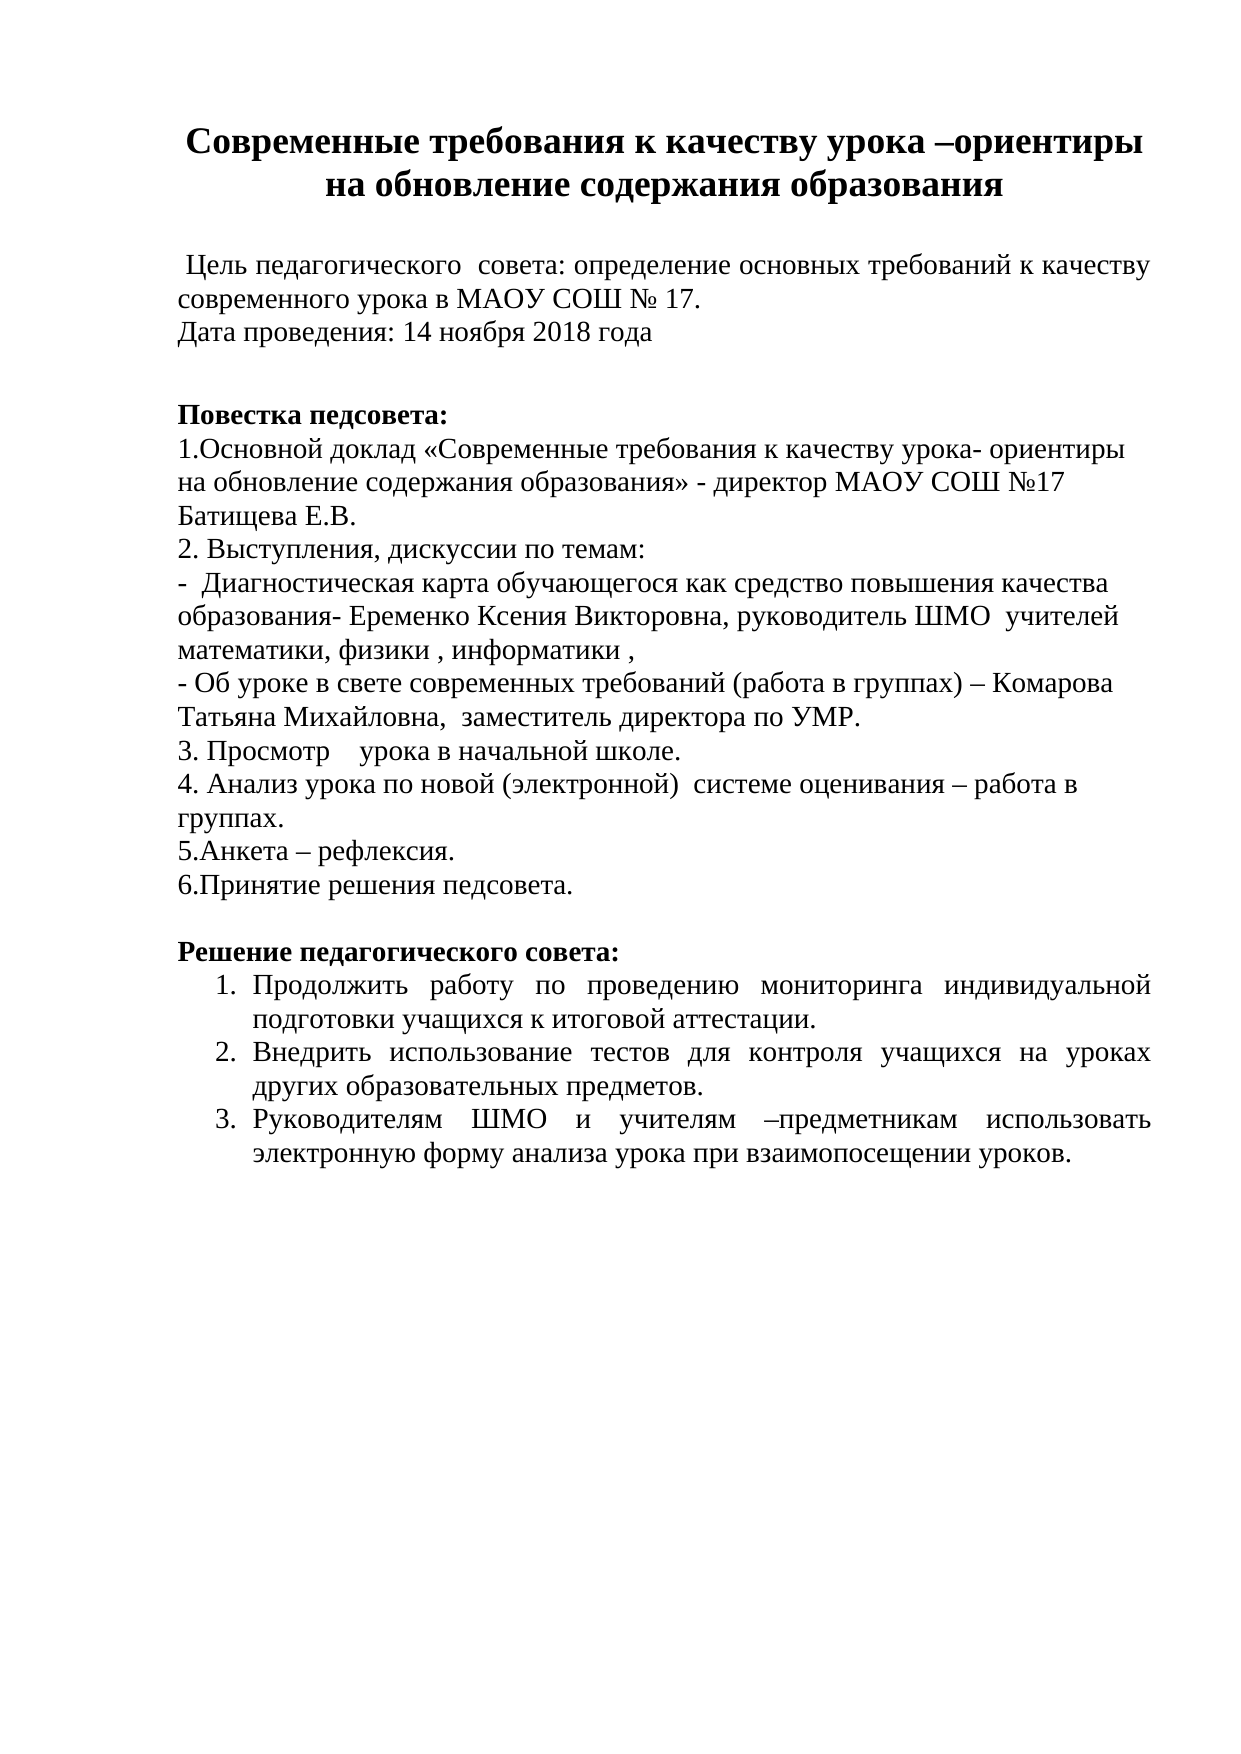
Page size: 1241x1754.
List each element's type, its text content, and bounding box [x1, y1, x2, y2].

text Современные требования к качеству урока –ориентиры [177, 118, 1152, 161]
text 1.Основной доклад «Современные требования к качеству урока- ориентиры на обновление содержания образования» - директор МАОУ СОШ №17 Батищева Е.В. [177, 431, 1152, 531]
list Внедрить использование тестов для контроля учащихся на уроках других образовательных предметов. [215, 1034, 1152, 1102]
text 6.Принятие решения педсовета. [177, 867, 1152, 900]
text 5.Анкета – рефлексия. [177, 833, 1152, 867]
text на обновление содержания образования [177, 161, 1152, 204]
text 4. Анализ урока по новой (электронной) системе оценивания – работа в группах. [177, 766, 1152, 833]
text Повестка педсовета: [177, 397, 1152, 431]
text Цель педагогического совета: определение основных требований к качеству современного урока в МАОУ СОШ № 17. [177, 247, 1152, 314]
text 3. Просмотр урока в начальной школе. [177, 733, 1152, 766]
list Продолжить работу по проведению мониторинга индивидуальной подготовки учащихся к итоговой аттестации. [215, 967, 1152, 1034]
text 2. Выступления, дискуссии по темам: [177, 531, 1152, 565]
text - Об уроке в свете современных требований (работа в группах) – Комарова Татьяна Михайловна, заместитель директора по УМР. [177, 666, 1152, 733]
text - Диагностическая карта обучающегося как средство повышения качества образования- Еременко Ксения Викторовна, руководитель ШМО учителей математики, физики , информатики , [177, 565, 1152, 666]
list Руководителям ШМО и учителям –предметникам использовать электронную форму анализа урока при взаимопосещении уроков. [215, 1102, 1152, 1169]
text Дата проведения: 14 ноября 2018 года [177, 314, 1152, 348]
text Решение педагогического совета: [177, 934, 1152, 967]
